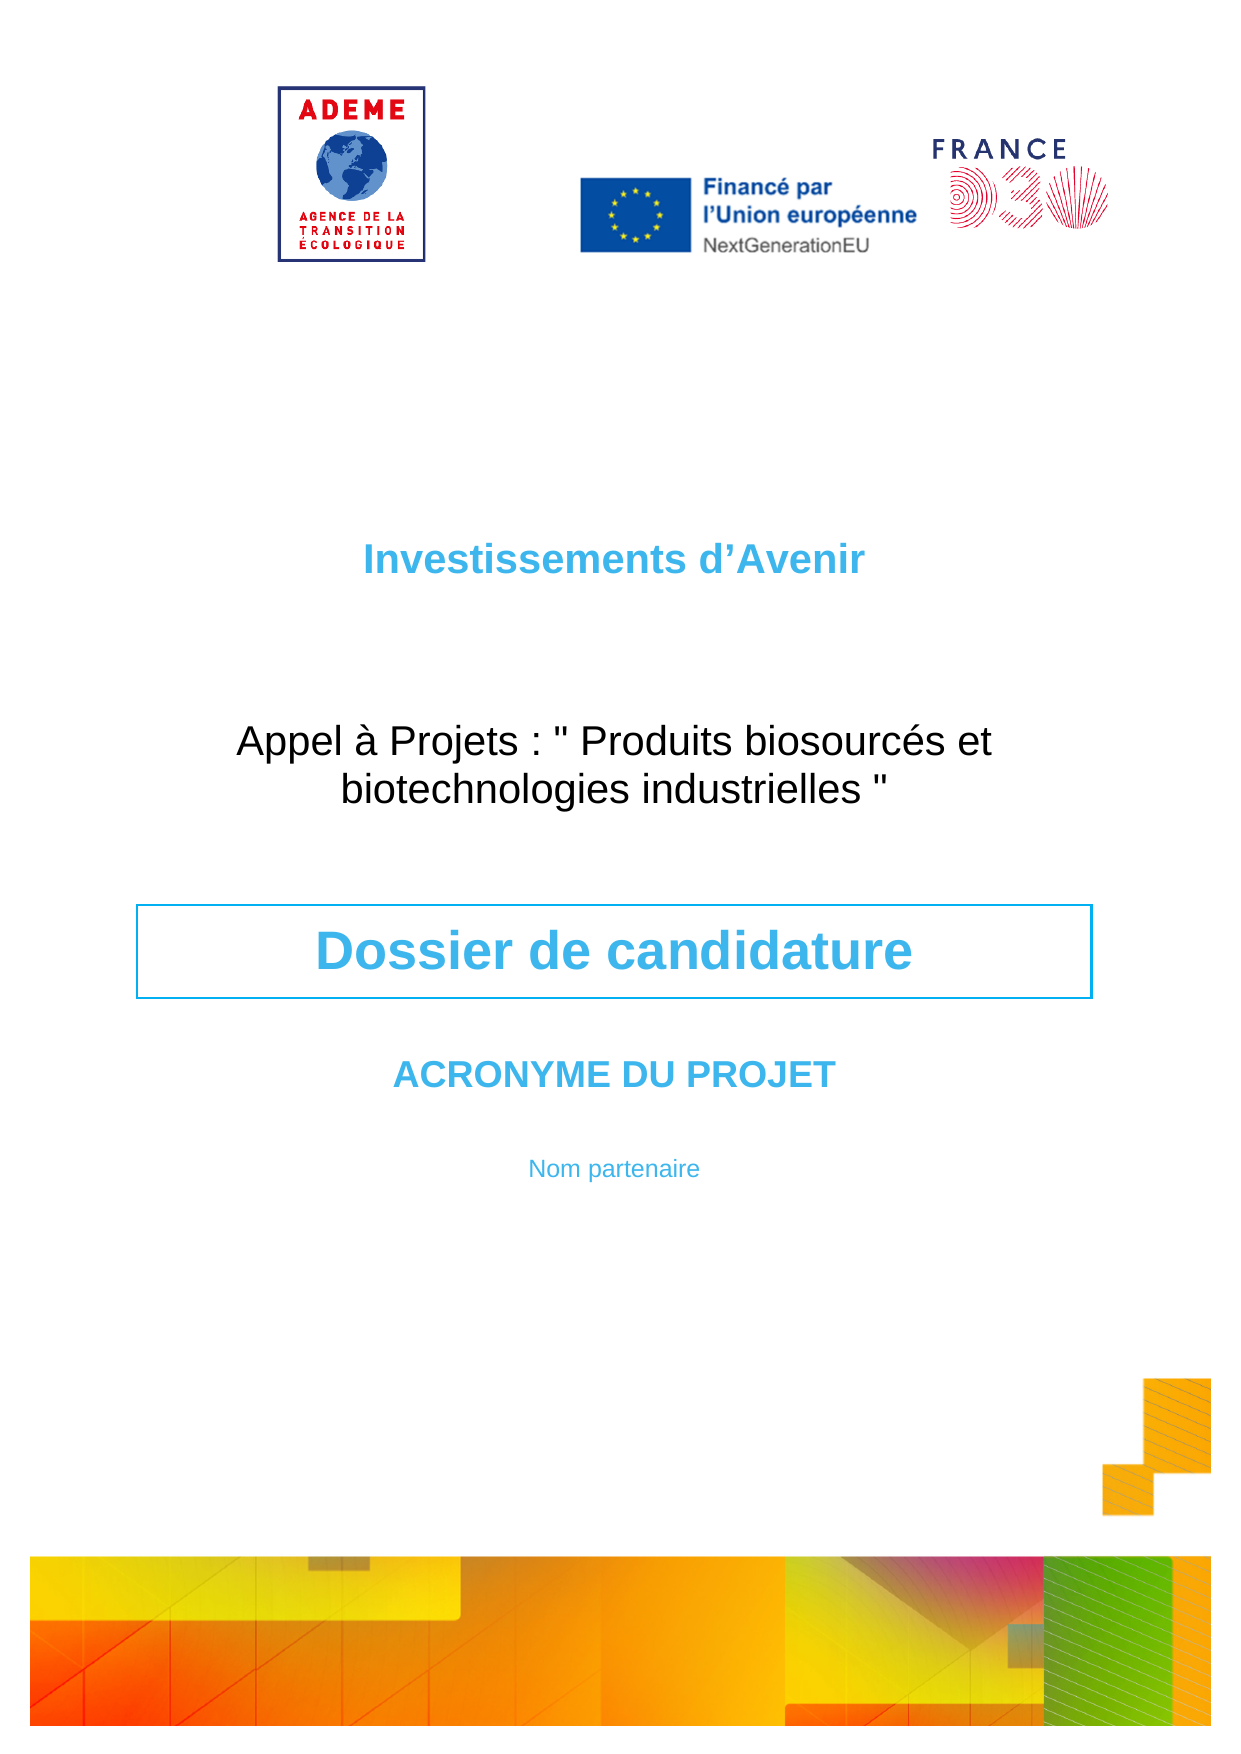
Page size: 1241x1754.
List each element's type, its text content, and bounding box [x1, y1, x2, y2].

text Appel à Projets : " Produits biosourcés et biotechnologies industrielles " [136, 716, 1092, 812]
text ACRONYME DU PROJET [136, 1052, 1092, 1095]
picture [31, 1365, 1210, 1726]
text Nom partenaire [136, 1154, 1092, 1183]
picture [572, 123, 1114, 262]
text Investissements d’Avenir [136, 535, 1092, 583]
picture [277, 86, 426, 262]
table_header Dossier de candidature [138, 906, 1090, 997]
